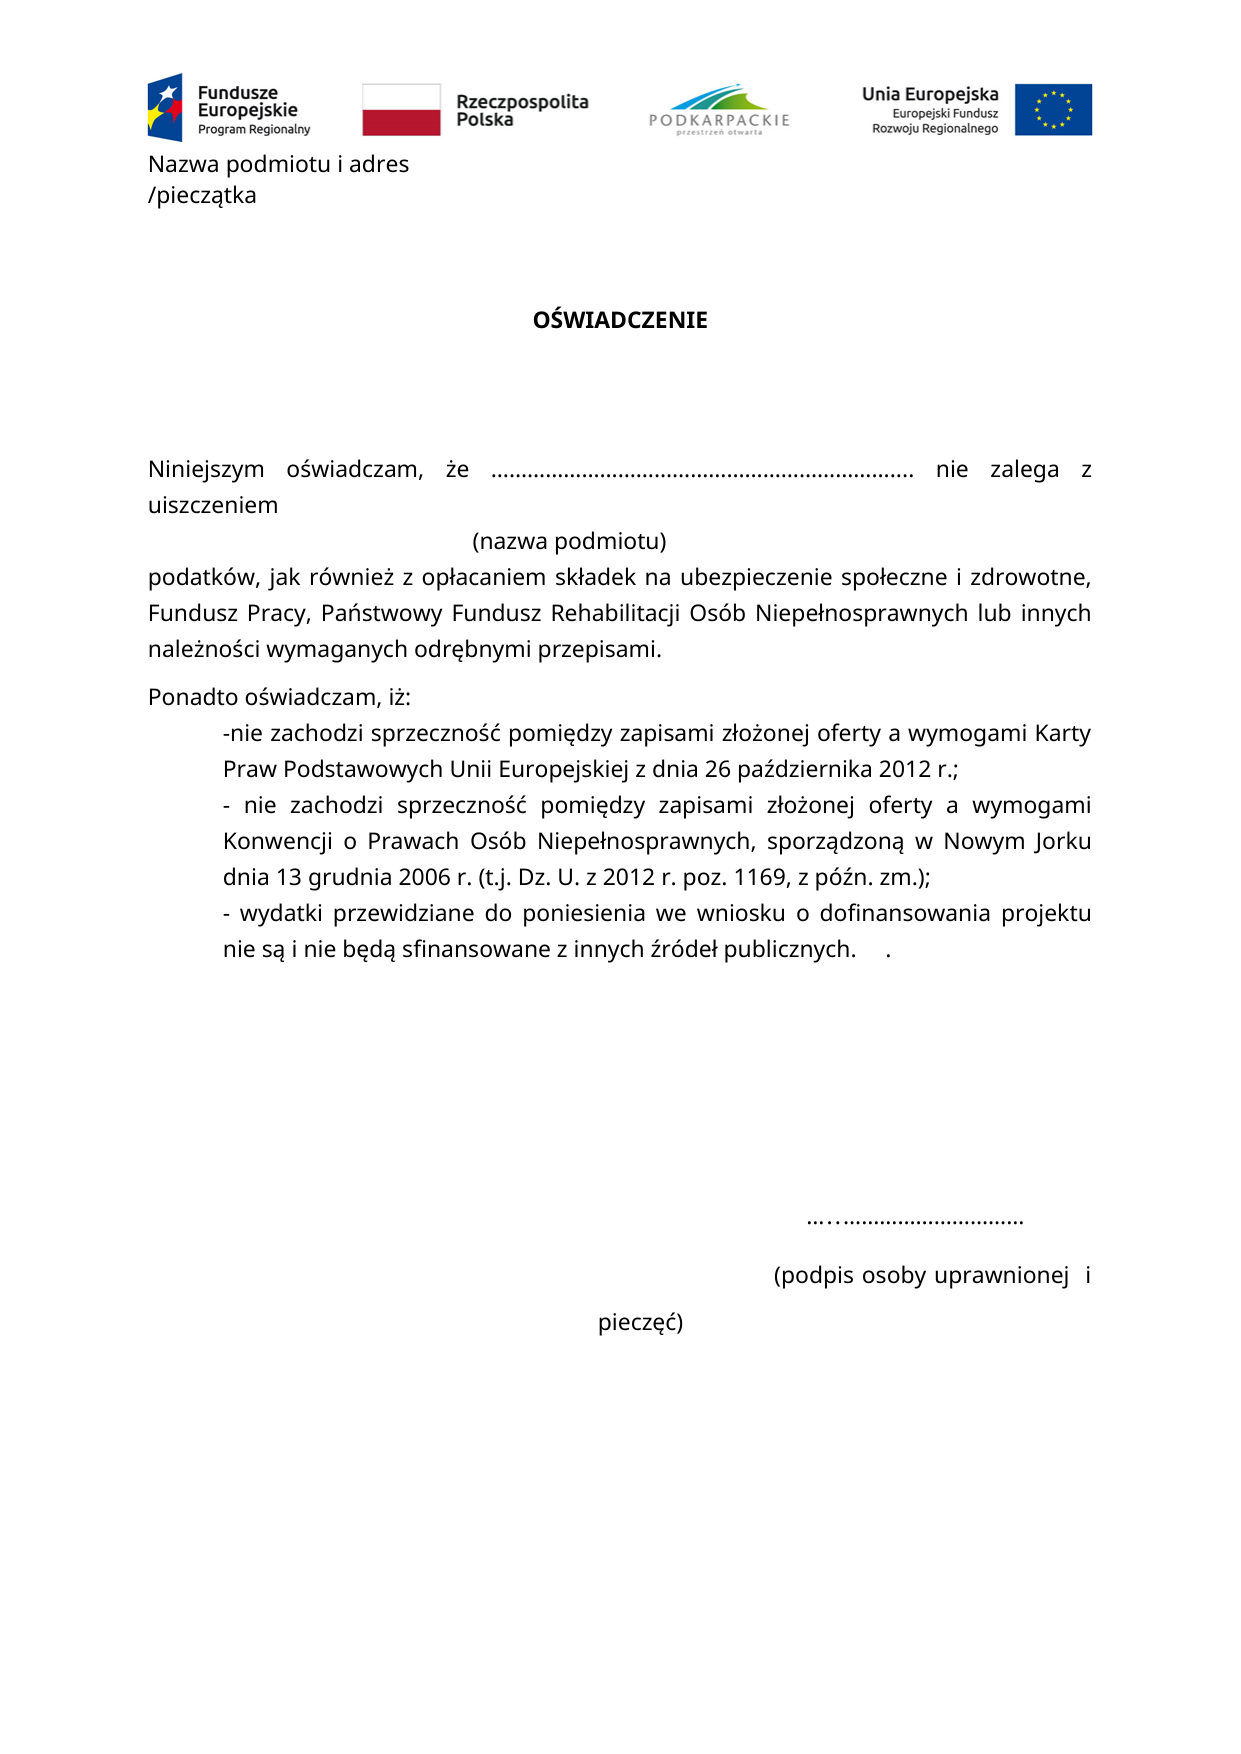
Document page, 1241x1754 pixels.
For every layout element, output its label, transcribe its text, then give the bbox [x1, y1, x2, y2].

text (nazwa podmiotu) [148, 525, 1093, 556]
text Nazwa podmiotu i adres [148, 148, 1093, 179]
text (podpis osoby uprawnionej i pieczęć) [598, 1259, 1093, 1337]
text - wydatki przewidziane do poniesienia we wniosku o dofinansowania projektu nie są i nie będą sfinansowane z innych źródeł publicznych. . [223, 897, 1093, 964]
text …..………………………… [738, 1157, 1093, 1231]
text OŚWIADCZENIE [148, 304, 1093, 335]
text -nie zachodzi sprzeczność pomiędzy zapisami złożonej oferty a wymogami Karty Praw Podstawowych Unii Europejskiej z dnia 26 października 2012 r.; [223, 717, 1093, 784]
picture [147, 73, 1093, 142]
text - nie zachodzi sprzeczność pomiędzy zapisami złożonej oferty a wymogami Konwencji o Prawach Osób Niepełnosprawnych, sporządzoną w Nowym Jorku dnia 13 grudnia 2006 r. (t.j. Dz. U. z 2012 r. poz. 1169, z późn. zm.); [223, 789, 1093, 892]
text podatków, jak również z opłacaniem składek na ubezpieczenie społeczne i zdrowotne, Fundusz Pracy, Państwowy Fundusz Rehabilitacji Osób Niepełnosprawnych lub innych należności wymaganych odrębnymi przepisami. [148, 561, 1093, 664]
text Ponadto oświadczam, iż: [148, 681, 1093, 713]
text Niniejszym oświadczam, że ………………………………………………………….... nie zalega z uiszczeniem [148, 453, 1093, 520]
text /pieczątka [148, 179, 1093, 210]
